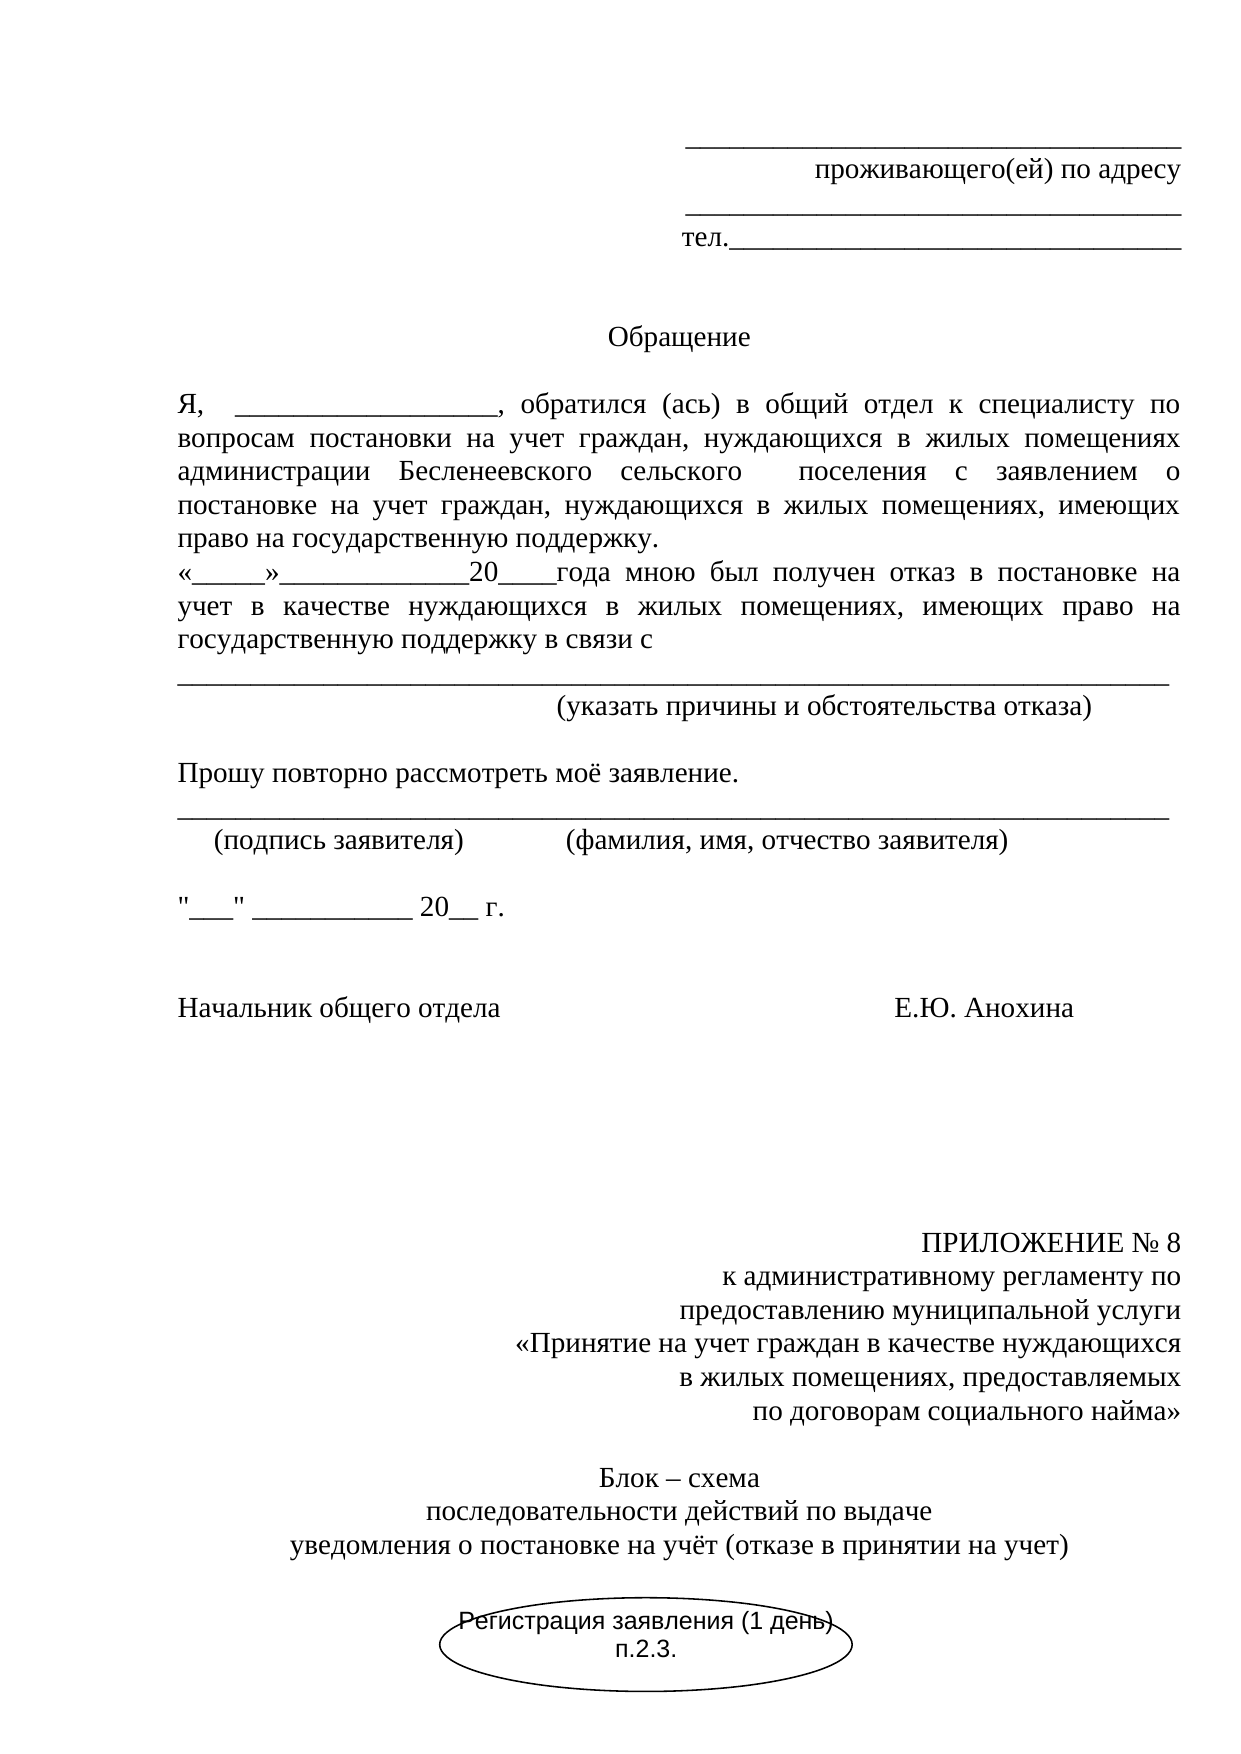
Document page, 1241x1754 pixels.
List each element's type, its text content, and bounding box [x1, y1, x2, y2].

text предоставлению муниципальной услуги [177, 1292, 1181, 1326]
text __________________________________ проживающего(ей) по адресу [177, 118, 1181, 185]
text "___" ___________ 20__ г. [177, 889, 1181, 923]
text Обращение [177, 319, 1181, 353]
text ПРИЛОЖЕНИЕ № 8 [177, 1225, 1181, 1258]
text ____________________________________________________________________ [177, 655, 1181, 688]
text к административному регламенту по [177, 1258, 1181, 1292]
text уведомления о постановке на учёт (отказе в принятии на учет) [177, 1527, 1181, 1560]
text ____________________________________________________________________ [177, 789, 1181, 822]
text Прошу повторно рассмотреть моё заявление. [177, 755, 1181, 789]
text «Принятие на учет граждан в качестве нуждающихся [177, 1326, 1181, 1359]
text (подпись заявителя) (фамилия, имя, отчество заявителя) [177, 822, 1181, 856]
text в жилых помещениях, предоставляемых [177, 1359, 1181, 1393]
text по договорам социального найма» [177, 1393, 1181, 1426]
text (указать причины и обстоятельства отказа) [177, 688, 1181, 722]
text __________________________________ [177, 185, 1181, 219]
text тел._______________________________ [177, 219, 1181, 252]
text Блок – схема [177, 1460, 1181, 1493]
text Я, __________________, обратился (ась) в общий отдел к специалисту по вопросам постановки на учет граждан, нуждающихся в жилых помещениях администрации Бесленеевского сельского поселения с заявлением о постановке на учет граждан, нуждающихся в жилых помещениях, имеющих право на государственную поддержку. [177, 386, 1181, 554]
text последовательности действий по выдаче [177, 1493, 1181, 1527]
text «_____»_____________20____года мною был получен отказ в постановке на учет в качестве нуждающихся в жилых помещениях, имеющих право на государственную поддержку в связи с [177, 554, 1181, 655]
text Начальник общего отдела Е.Ю. Анохина [177, 990, 1181, 1024]
